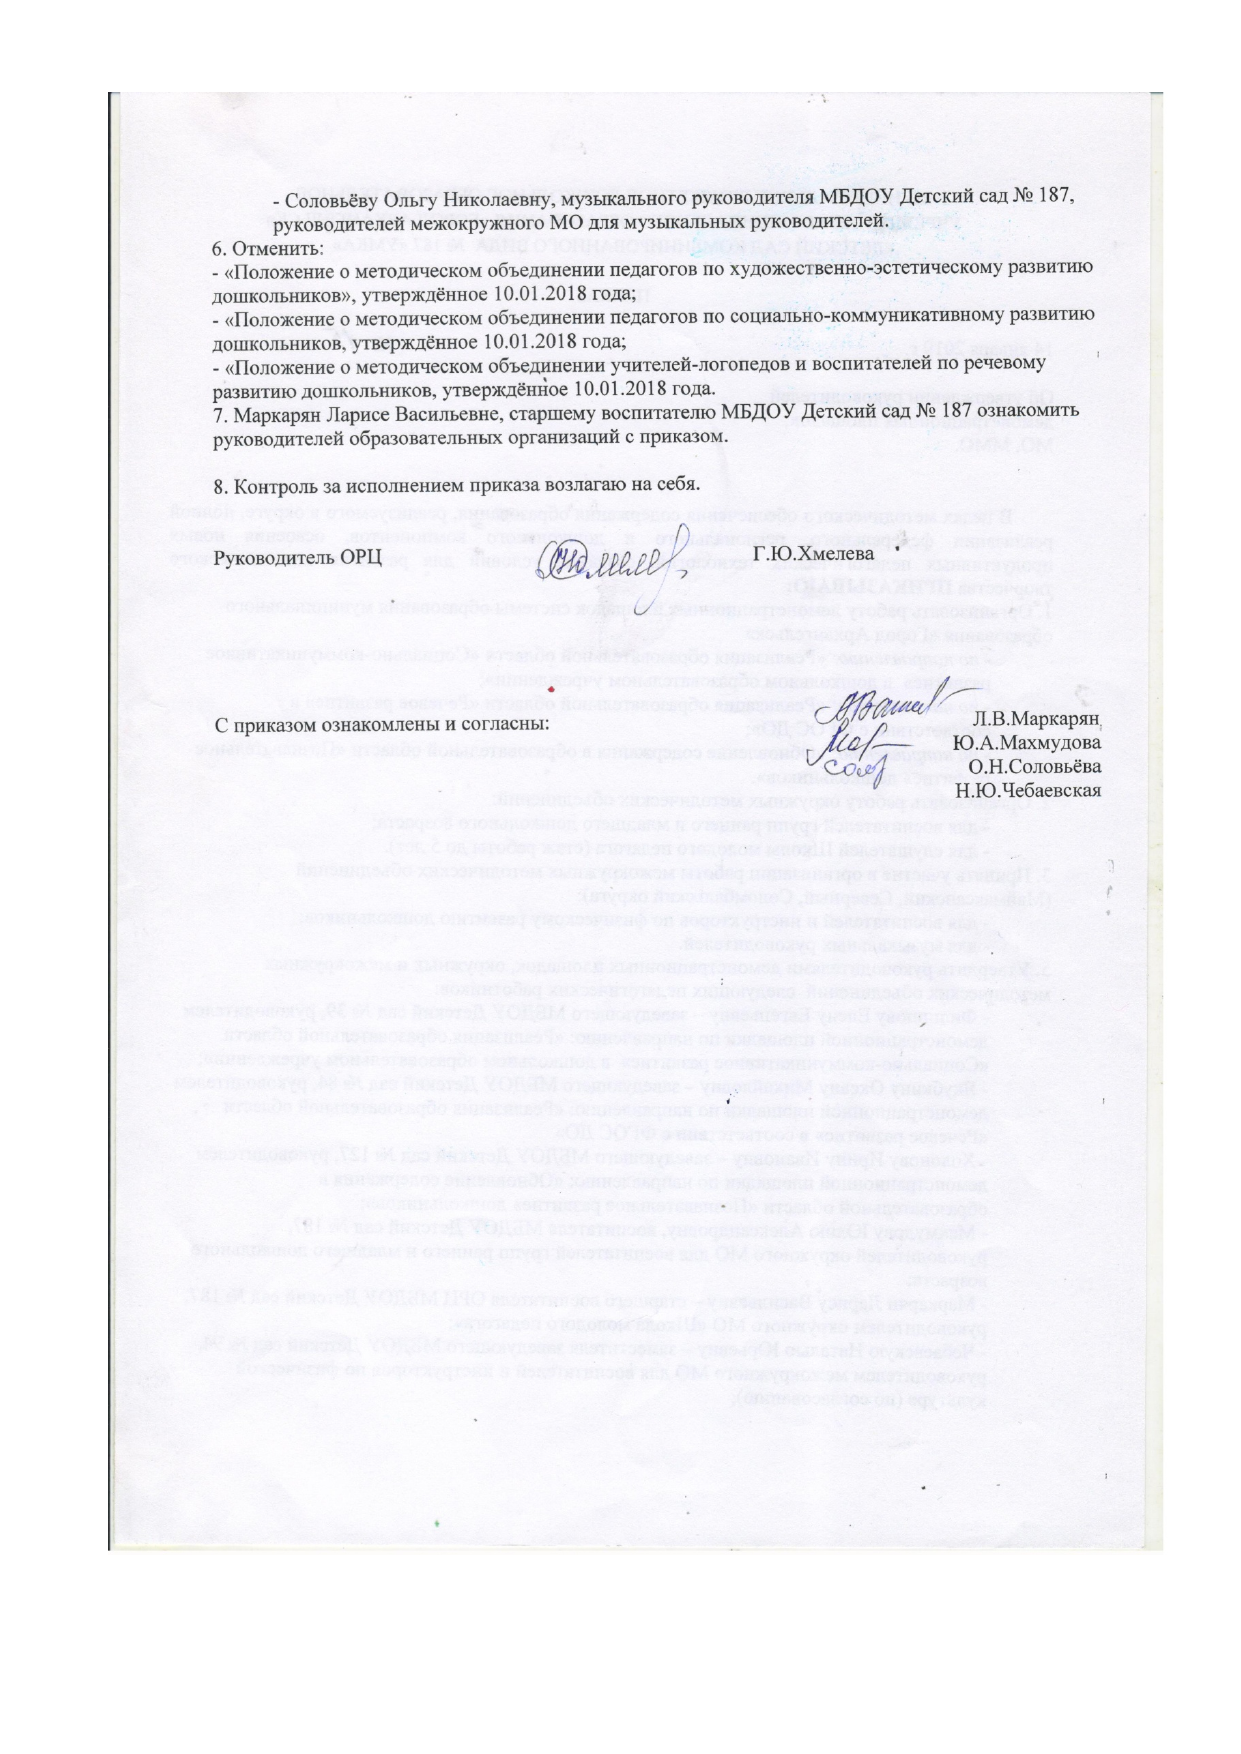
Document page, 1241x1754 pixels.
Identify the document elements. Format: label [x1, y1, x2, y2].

picture [108, 92, 1172, 1555]
